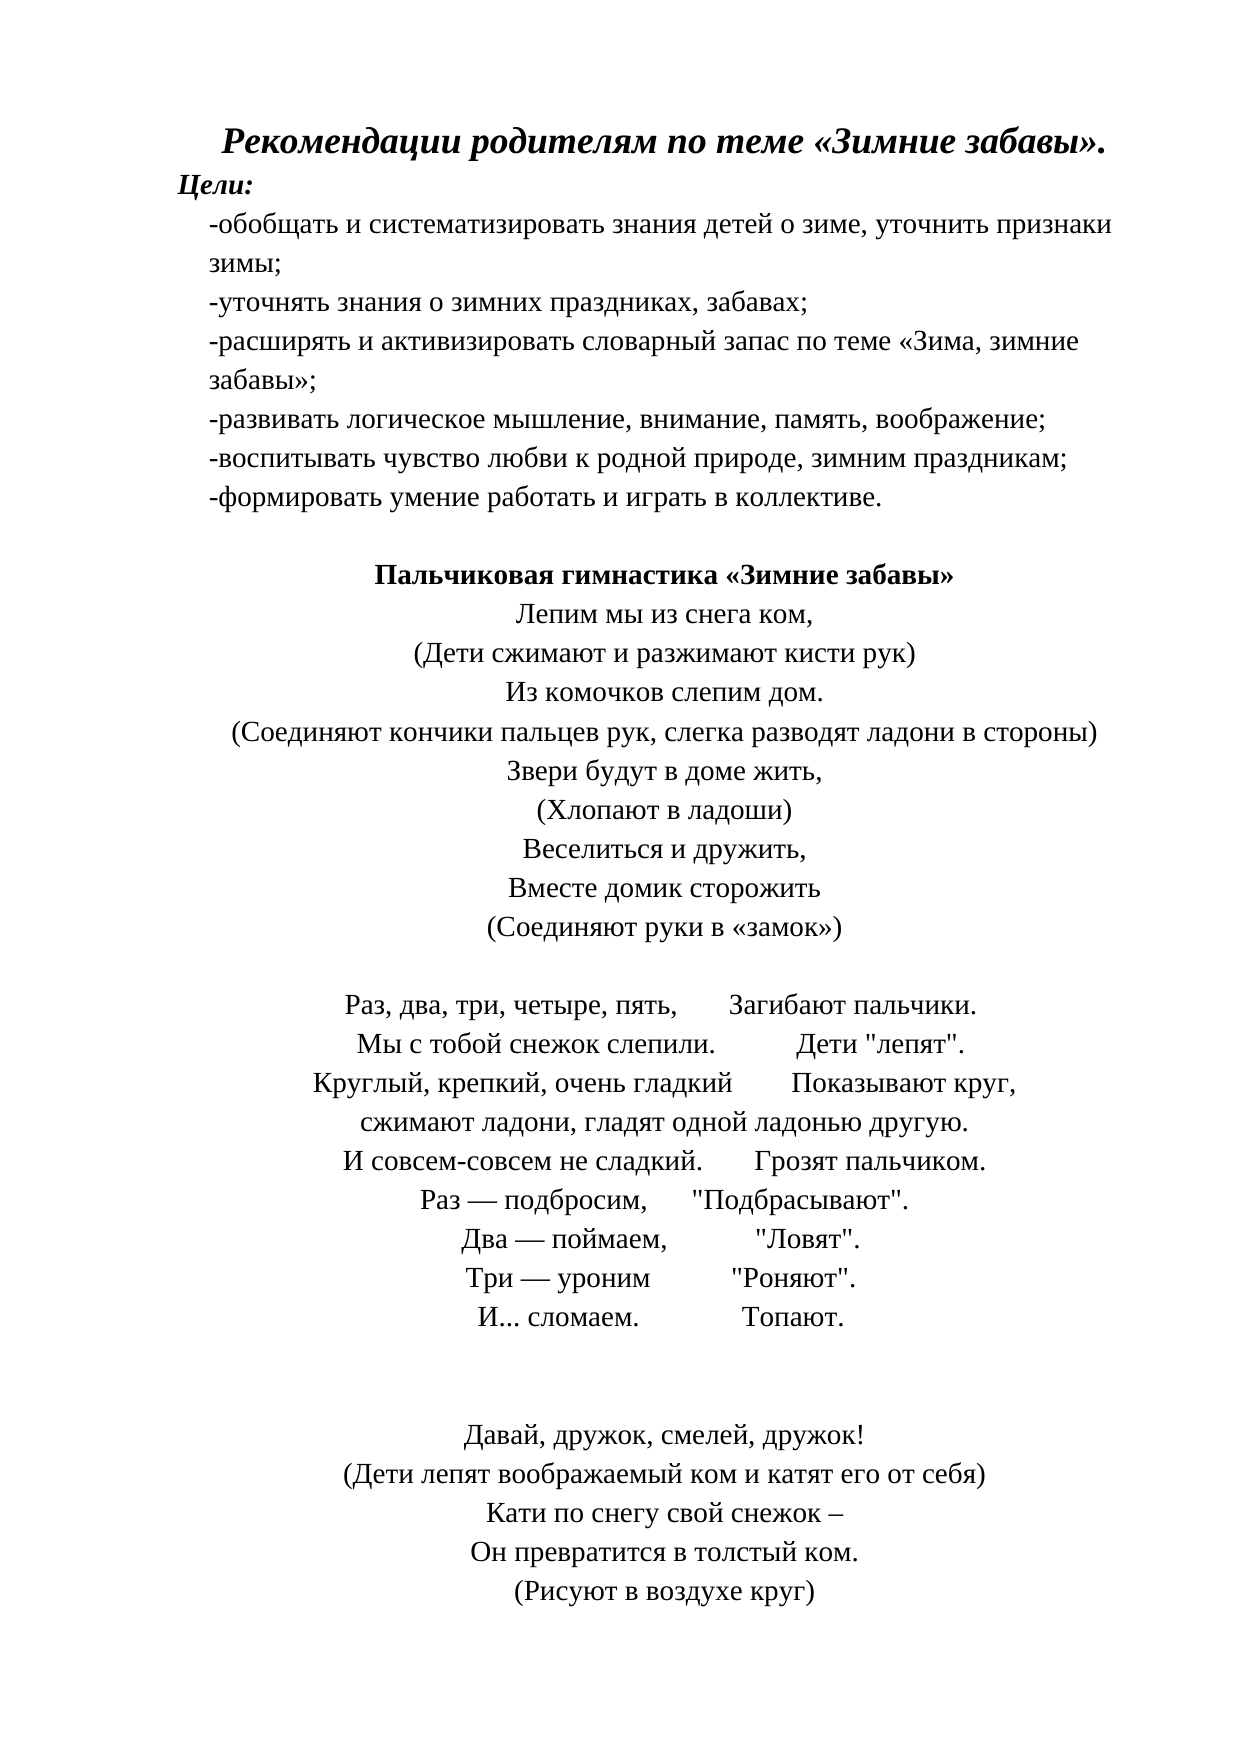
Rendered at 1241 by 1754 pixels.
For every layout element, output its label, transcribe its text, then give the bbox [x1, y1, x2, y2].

text -формировать умение работать и играть в коллективе. [208, 474, 1152, 513]
text (Дети сжимают и разжимают кисти рук) [177, 630, 1152, 669]
text Веселиться и дружить, [177, 825, 1152, 864]
text -расширять и активизировать словарный запас по теме «Зима, зимние забавы»; [208, 317, 1152, 396]
text Из комочков слепим дом. [177, 669, 1152, 708]
text (Соединяют кончики пальцев рук, слегка разводят ладони в стороны) [177, 708, 1152, 747]
text Рекомендации родителям по теме «Зимние забавы». [177, 118, 1152, 161]
text сжимают ладони, гладят одной ладонью другую. И совсем-совсем не сладкий. Грозят пальчиком. [177, 1099, 1152, 1177]
text Лепим мы из снега ком, [177, 591, 1152, 630]
text Вместе домик сторожить [177, 864, 1152, 903]
text -развивать логическое мышление, внимание, память, воображение; [208, 396, 1152, 435]
text (Соединяют руки в «замок») [177, 903, 1152, 942]
text Кати по снегу свой снежок – Он превратится в толстый ком. (Рисуют в воздухе круг) [177, 1489, 1152, 1607]
text Раз, два, три, четыре, пять, Загибают пальчики. Мы с тобой снежок слепили. Дети "лепят". Круглый, крепкий, очень гладкий Показывают круг, [177, 982, 1152, 1099]
text Звери будут в доме жить, [177, 747, 1152, 786]
text -обобщать и систематизировать знания детей о зиме, уточнить признаки зимы; [208, 200, 1152, 278]
text -воспитывать чувство любви к родной природе, зимним праздникам; [208, 435, 1152, 474]
text Пальчиковая гимнастика «Зимние забавы» [177, 552, 1152, 591]
text Раз — подбросим, "Подбрасывают". Два — поймаем, "Ловят". Три — уроним "Роняют". И... сломаем. Топают. [177, 1177, 1152, 1372]
text Давай, дружок, смелей, дружок! (Дети лепят воображаемый ком и катят его от себя) [177, 1411, 1152, 1489]
text Цели: [177, 161, 1152, 200]
text (Хлопают в ладоши) [177, 786, 1152, 825]
text -уточнять знания о зимних праздниках, забавах; [208, 278, 1152, 317]
